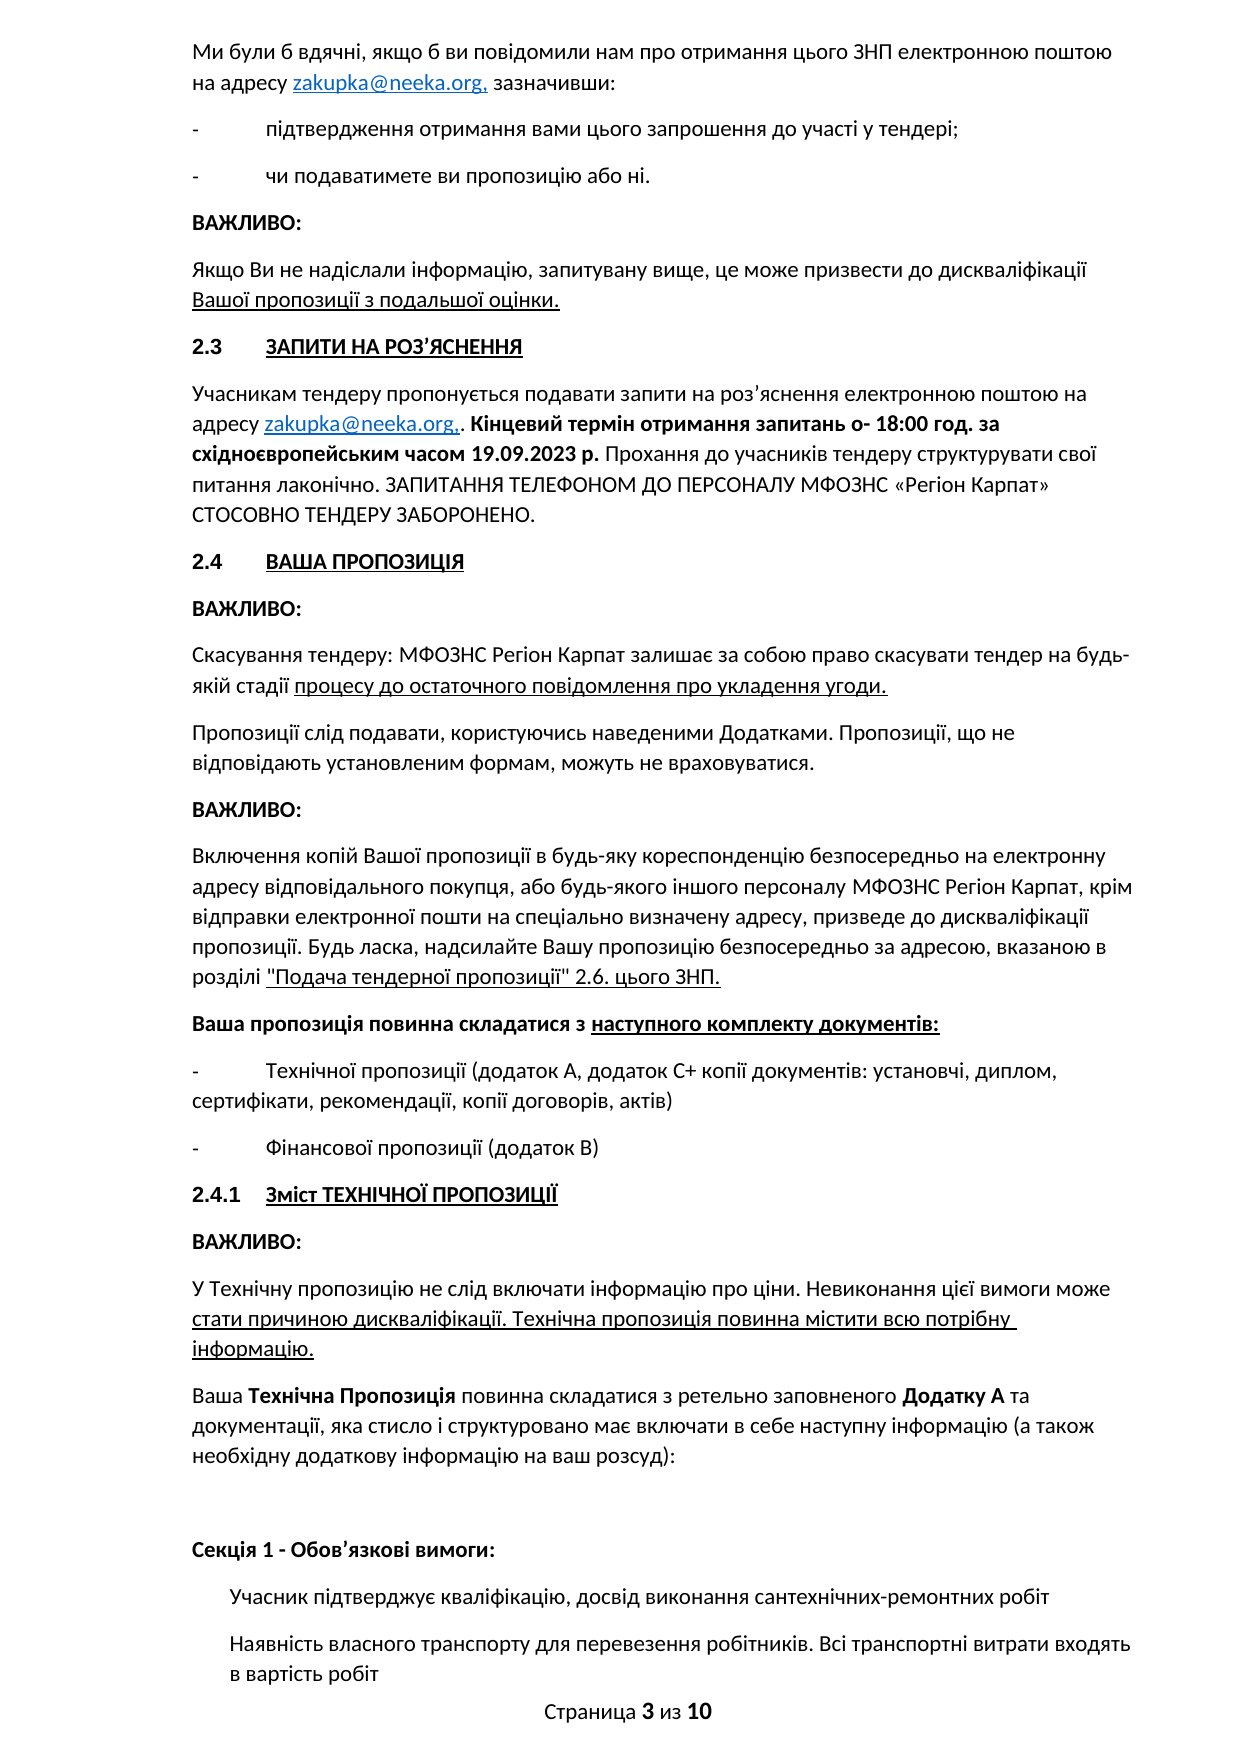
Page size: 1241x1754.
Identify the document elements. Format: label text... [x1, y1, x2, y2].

text ВАЖЛИВО: [192, 795, 1138, 823]
text Наявність власного транспорту для перевезення робітників. Всі транспортні витрати входять в вартість робіт [229, 1629, 1138, 1687]
text Включення копій Вашої пропозиції в будь-яку кореспонденцію безпосередньо на електронну адресу відповідального покупця, або будь-якого іншого персоналу МФОЗНС Регіон Карпат, крім відправки електронної пошти на спеціально визначену адресу, призведе до дискваліфікації пропозиції. Будь ласка, надсилайте Вашу пропозицію безпосередньо за адресою, вказаною в розділі "Подача тендерної пропозиції" 2.6. цього ЗНП. [192, 842, 1138, 991]
list Зміст ТЕХНІЧНОЇ ПРОПОЗИЦІЇ [192, 1180, 1138, 1208]
list підтвердження отримання вами цього запрошення до участі у тендері; [192, 114, 1138, 143]
text Ми були б вдячні, якщо б ви повідомили нам про отримання цього ЗНП електронною поштою на адресу zakupka@neeka.org, зазначивши: [192, 37, 1138, 96]
text Учасникам тендеру пропонується подавати запити на роз’яснення електронною поштою на адресу zakupka@neeka.org,. Кінцевий термін отримання запитань о- 18:00 год. за східноєвропейським часом 19.09.2023 р. Прохання до учасників тендеру структурувати свої питання лаконічно. ЗАПИТАННЯ ТЕЛЕФОНОМ ДО ПЕРСОНАЛУ МФОЗНС «Регіон Карпат» СТОСОВНО ТЕНДЕРУ ЗАБОРОНЕНО. [192, 379, 1138, 528]
text ВАЖЛИВО: [192, 594, 1138, 622]
text Ваша пропозиція повинна складатися з наступного комплекту документів: [192, 1009, 1138, 1037]
text Секція 1 - Обов’язкові вимоги: [192, 1535, 1138, 1563]
list ЗАПИТИ НА РОЗ’ЯСНЕННЯ [192, 332, 1138, 360]
list ВАША ПРОПОЗИЦІЯ [192, 547, 1138, 575]
text Учасник підтверджує кваліфікацію, досвід виконання сантехнічних-ремонтних робіт [229, 1582, 1138, 1610]
text Ваша Технічна Пропозиція повинна складатися з ретельно заповненого Додатку А та документації, яка стисло і структуровано має включати в себе наступну інформацію (а також необхідну додаткову інформацію на ваш розсуд): [192, 1381, 1138, 1470]
text Скасування тендеру: МФОЗНС Регіон Карпат залишає за собою право скасувати тендер на будь-якій стадії процесу до остаточного повідомлення про укладення угоди. [192, 641, 1138, 699]
text ВАЖЛИВО: [192, 208, 1138, 236]
text Якщо Ви не надіслали інформацію, запитувану вище, це може призвести до дискваліфікації Вашої пропозиції з подальшої оцінки. [192, 255, 1138, 313]
list Фінансової пропозиції (додаток В) [192, 1133, 1138, 1161]
list Технічної пропозиції (додаток А, додаток С+ копії документів: установчі, диплом, сертифікати, рекомендації, копії договорів, актів) [192, 1056, 1138, 1114]
text ВАЖЛИВО: [192, 1227, 1138, 1255]
text У Технічну пропозицію не слід включати інформацію про ціни. Невиконання цієї вимоги може стати причиною дискваліфікації. Технічна пропозиція повинна містити всю потрібну інформацію. [192, 1274, 1138, 1362]
list чи подаватимете ви пропозицію або ні. [192, 161, 1138, 189]
text Пропозиції слід подавати, користуючись наведеними Додатками. Пропозиції, що не відповідають установленим формам, можуть не враховуватися. [192, 718, 1138, 776]
